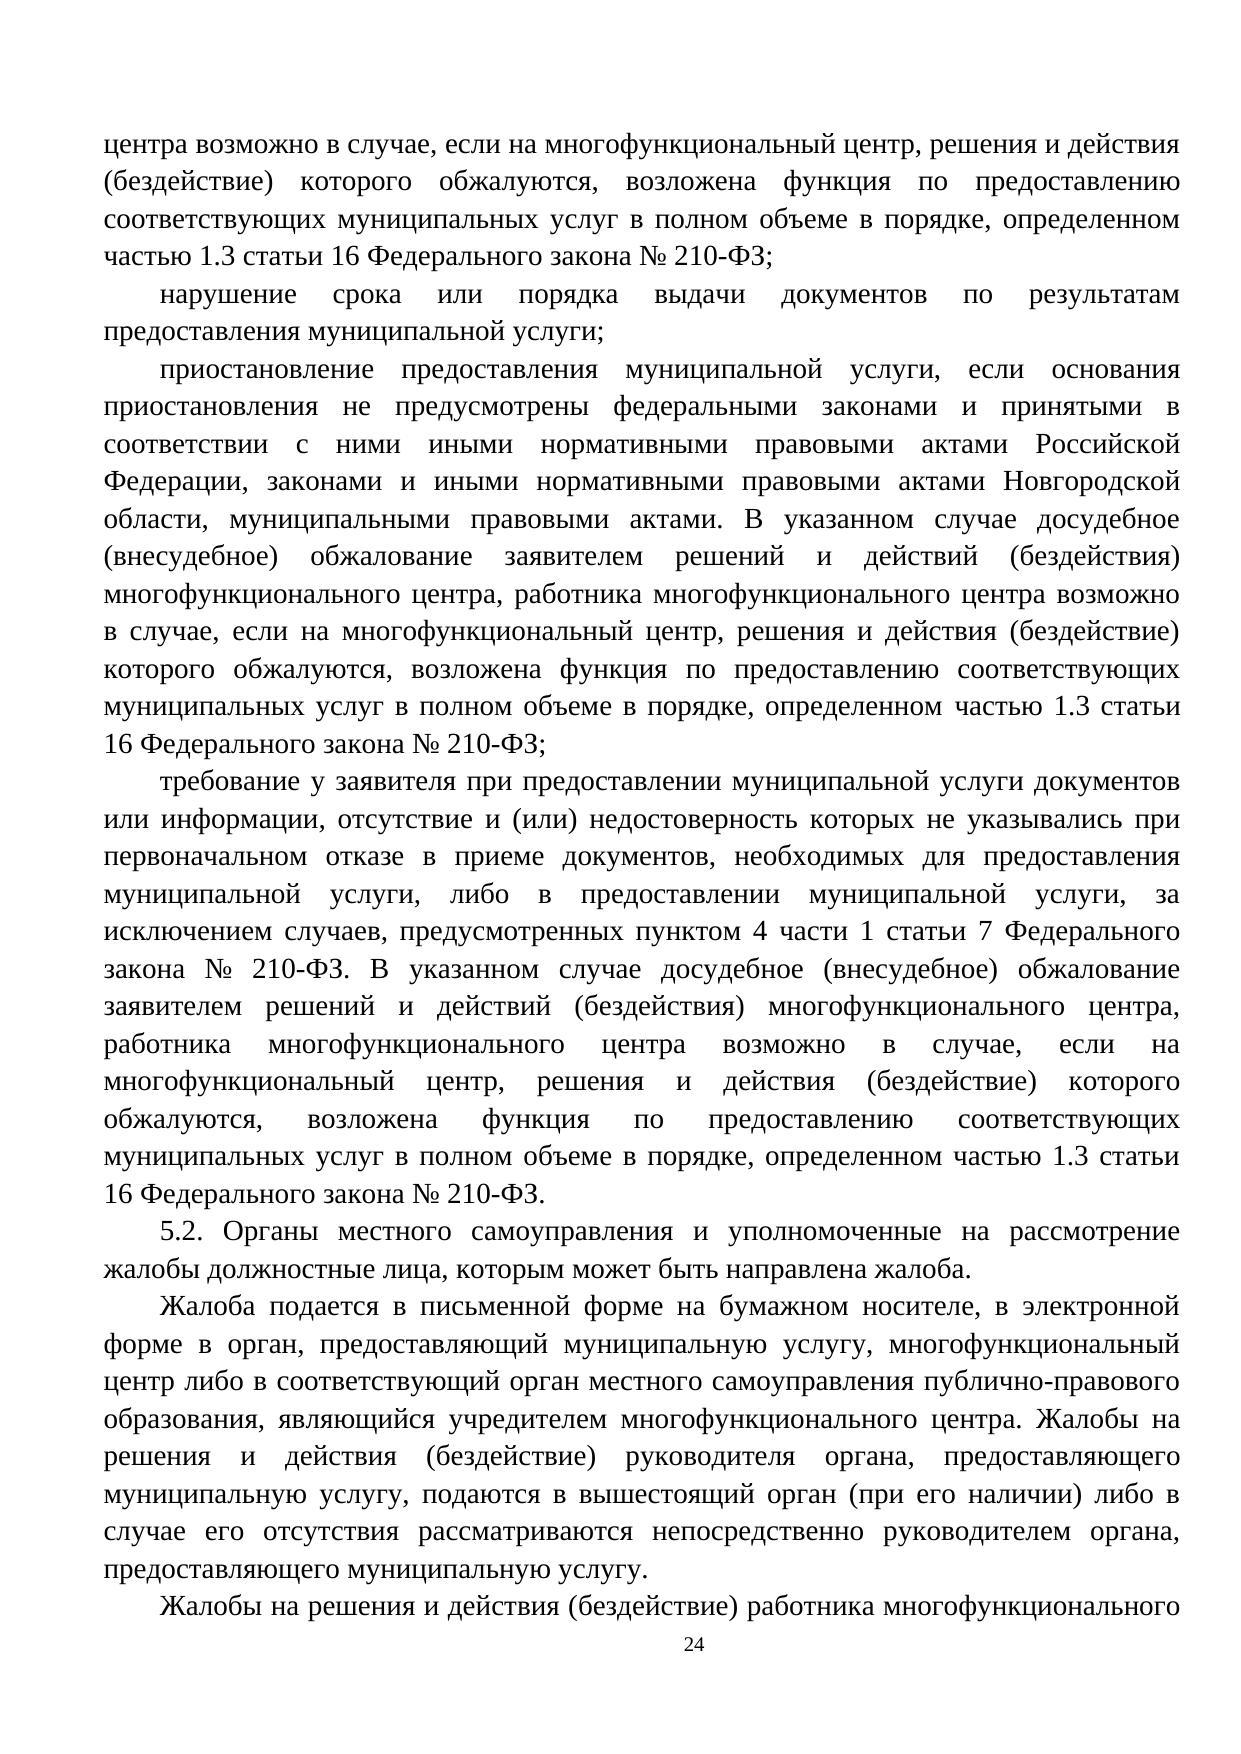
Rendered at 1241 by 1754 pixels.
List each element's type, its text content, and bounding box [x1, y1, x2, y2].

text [103, 1584, 1181, 1622]
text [103, 122, 1181, 272]
text Жалоба подается в письменной форме на бумажном носителе, в электронной форме в орган, предоставляющий муниципальную услугу, многофункциональный центр либо в соответствующий орган местного самоуправления публично-правового образования, являющийся учредителем многофункционального центра. Жалобы на решения и действия (бездействие) руководителя органа, предоставляющего муниципальную услугу, подаются в вышестоящий орган (при его наличии) либо в случае его отсутствия рассматриваются непосредственно руководителем органа, предоставляющего муниципальную услугу. [103, 1284, 1181, 1584]
text нарушение срока или порядка выдачи документов по результатам предоставления муниципальной услуги; [103, 272, 1181, 347]
text приостановление предоставления муниципальной услуги, если основания приостановления не предусмотрены федеральными законами и принятыми в соответствии с ними иными нормативными правовыми актами Российской Федерации, законами и иными нормативными правовыми актами Новгородской области, муниципальными правовыми актами. В указанном случае досудебное (внесудебное) обжалование заявителем решений и действий (бездействия) многофункционального центра, работника многофункционального центра возможно в случае, если на многофункциональный центр, решения и действия (бездействие) которого обжалуются, возложена функция по предоставлению соответствующих муниципальных услуг в полном объеме в порядке, определенном частью 1.3 статьи 16 Федерального закона № 210-ФЗ; [103, 347, 1181, 759]
text 5.2. Органы местного самоуправления и уполномоченные на рассмотрение жалобы должностные лица, которым может быть направлена жалоба. [103, 1209, 1181, 1284]
text требование у заявителя при предоставлении муниципальной услуги документов или информации, отсутствие и (или) недостоверность которых не указывались при первоначальном отказе в приеме документов, необходимых для предоставления муниципальной услуги, либо в предоставлении муниципальной услуги, за исключением случаев, предусмотренных пунктом 4 части 1 статьи 7 Федерального закона № 210-ФЗ. В указанном случае досудебное (внесудебное) обжалование заявителем решений и действий (бездействия) многофункционального центра, работника многофункционального центра возможно в случае, если на многофункциональный центр, решения и действия (бездействие) которого обжалуются, возложена функция по предоставлению соответствующих муниципальных услуг в полном объеме в порядке, определенном частью 1.3 статьи 16 Федерального закона № 210-ФЗ. [103, 759, 1181, 1209]
